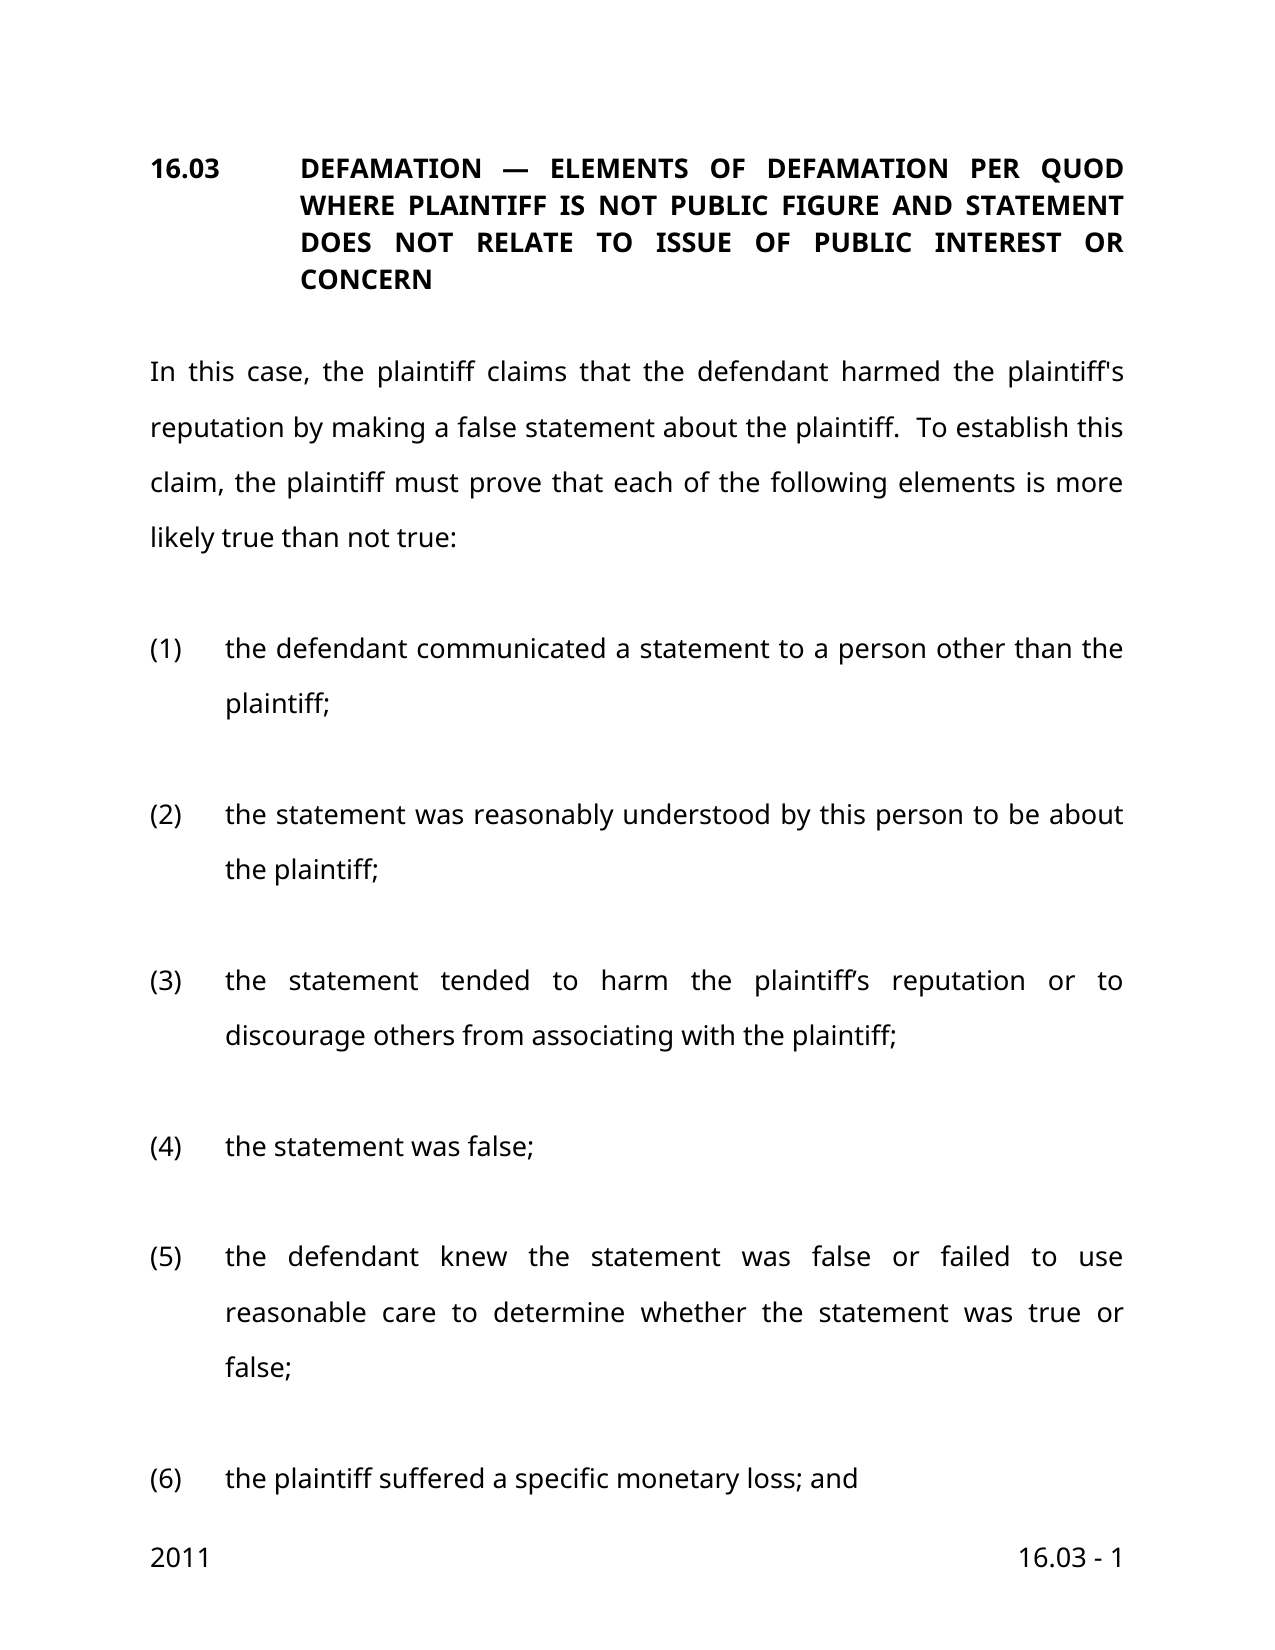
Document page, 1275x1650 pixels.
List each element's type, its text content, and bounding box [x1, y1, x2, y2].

text (5) the defendant knew the statement was false or failed to use reasonable care to determine whether the statement was true or false; [150, 1238, 1125, 1385]
text 16.03 DEFAMATION — ELEMENTS OF DEFAMATION PER QUOD WHERE PLAINTIFF IS NOT PUBLIC FIGURE AND STATEMENT DOES NOT RELATE TO ISSUE OF PUBLIC INTEREST OR CONCERN [150, 150, 1125, 297]
text In this case, the plaintiff claims that the defendant harmed the plaintiff's reputation by making a false statement about the plaintiff. To establish this claim, the plaintiff must prove that each of the following elements is more likely true than not true: [150, 353, 1125, 556]
text (2) the statement was reasonably understood by this person to be about the plaintiff; [150, 795, 1125, 887]
text (4) the statement was false; [150, 1127, 1125, 1164]
text (6) the plaintiff suffered a specific monetary loss; and [150, 1459, 1125, 1496]
text (1) the defendant communicated a statement to a person other than the plaintiff; [150, 629, 1125, 722]
text (3) the statement tended to harm the plaintiff’s reputation or to discourage others from associating with the plaintiff; [150, 961, 1125, 1053]
